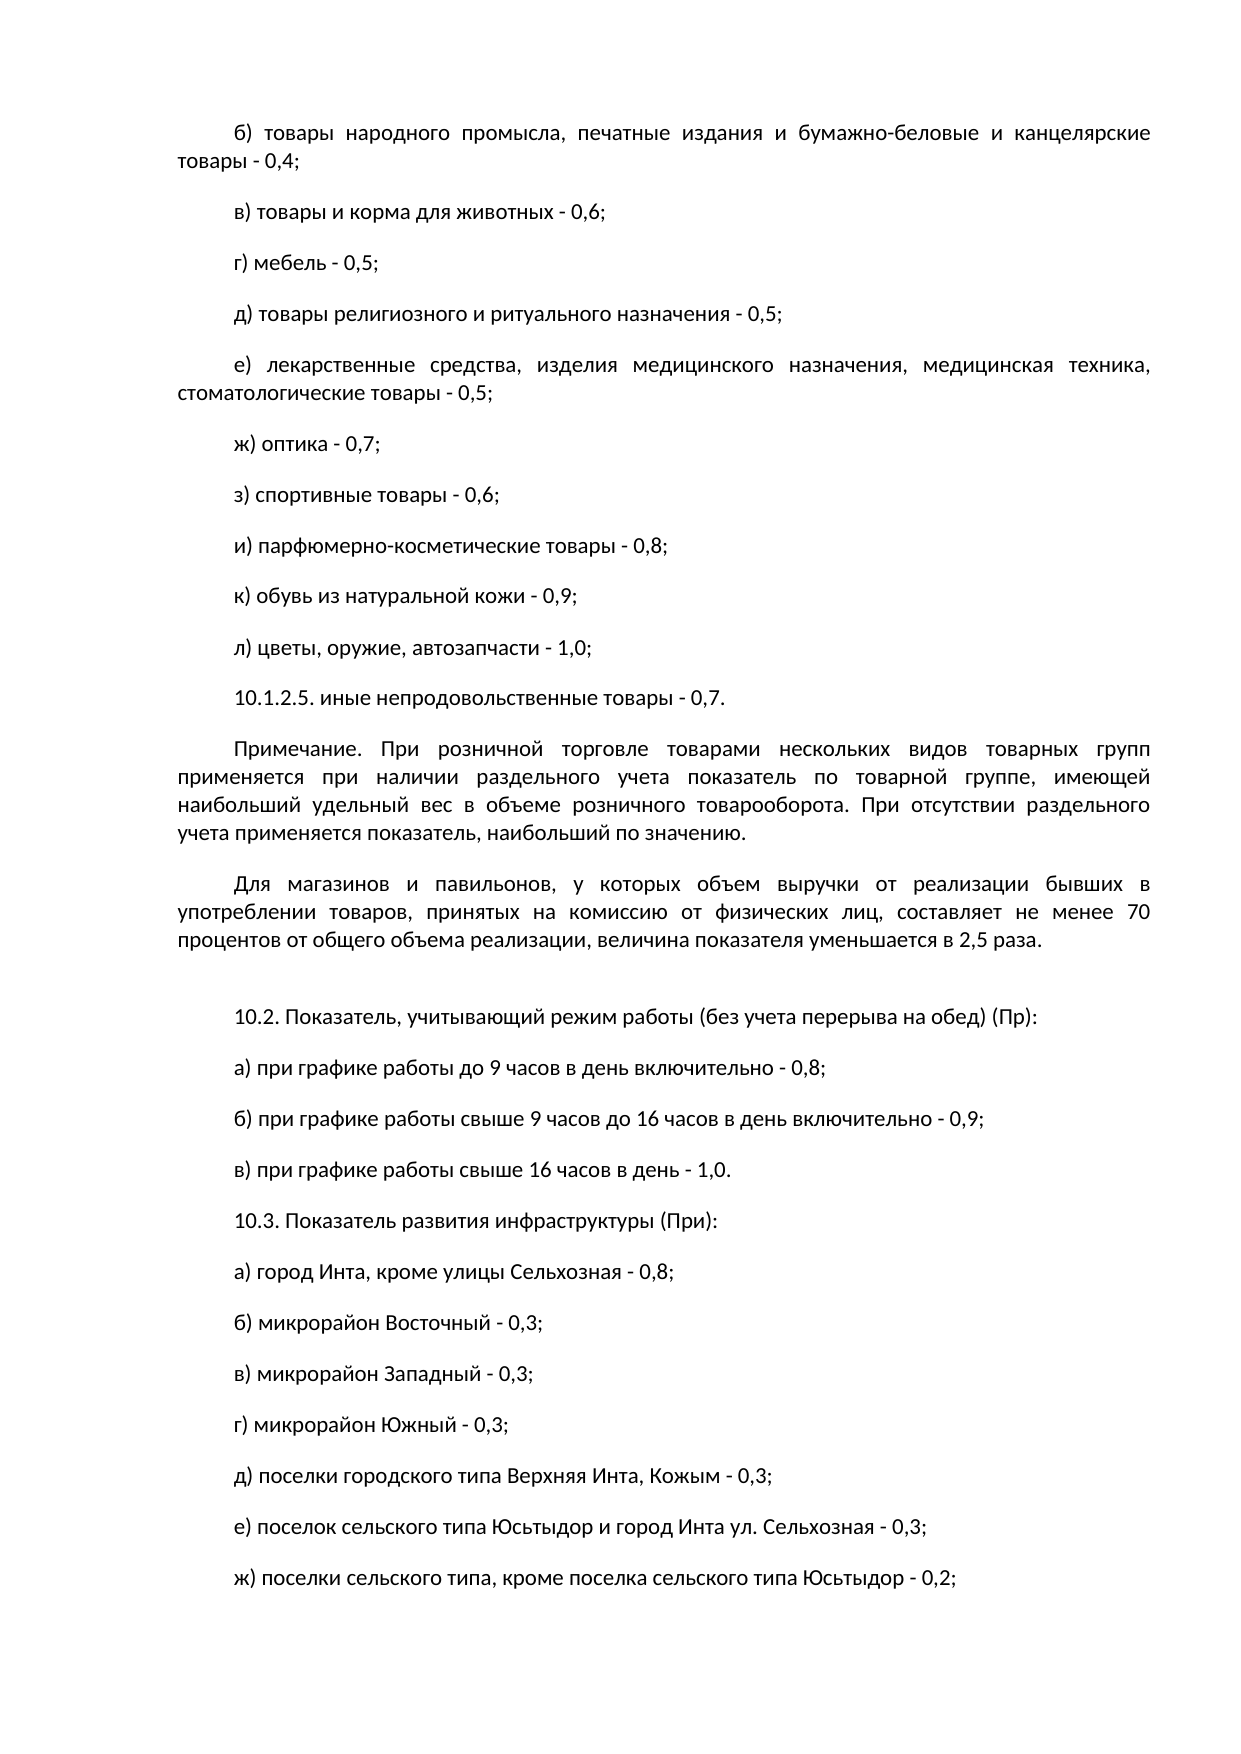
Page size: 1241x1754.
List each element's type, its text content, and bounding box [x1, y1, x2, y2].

text д) поселки городского типа Верхняя Инта, Кожым - 0,3; [177, 1461, 1152, 1489]
text 10.2. Показатель, учитывающий режим работы (без учета перерыва на обед) (Пр): [177, 1002, 1152, 1030]
text г) микрорайон Южный - 0,3; [177, 1410, 1152, 1438]
text 10.1.2.5. иные непродовольственные товары - 0,7. [177, 683, 1152, 712]
text и) парфюмерно-косметические товары - 0,8; [177, 531, 1152, 559]
text б) при графике работы свыше 9 часов до 16 часов в день включительно - 0,9; [177, 1104, 1152, 1132]
text з) спортивные товары - 0,6; [177, 480, 1152, 508]
text д) товары религиозного и ритуального назначения - 0,5; [177, 299, 1152, 327]
text 10.3. Показатель развития инфраструктуры (При): [177, 1206, 1152, 1234]
text л) цветы, оружие, автозапчасти - 1,0; [177, 633, 1152, 661]
text е) поселок сельского типа Юсьтыдор и город Инта ул. Сельхозная - 0,3; [177, 1512, 1152, 1540]
text в) микрорайон Западный - 0,3; [177, 1359, 1152, 1387]
text ж) поселки сельского типа, кроме поселка сельского типа Юсьтыдор - 0,2; [177, 1563, 1152, 1591]
text а) город Инта, кроме улицы Сельхозная - 0,8; [177, 1257, 1152, 1285]
text б) микрорайон Восточный - 0,3; [177, 1308, 1152, 1336]
text в) товары и корма для животных - 0,6; [177, 197, 1152, 225]
text б) товары народного промысла, печатные издания и бумажно-беловые и канцелярские товары - 0,4; [177, 118, 1152, 174]
text Примечание. При розничной торговле товарами нескольких видов товарных групп применяется при наличии раздельного учета показатель по товарной группе, имеющей наибольший удельный вес в объеме розничного товарооборота. При отсутствии раздельного учета применяется показатель, наибольший по значению. [177, 734, 1152, 847]
text г) мебель - 0,5; [177, 248, 1152, 276]
text ж) оптика - 0,7; [177, 429, 1152, 457]
text в) при графике работы свыше 16 часов в день - 1,0. [177, 1155, 1152, 1183]
text Для магазинов и павильонов, у которых объем выручки от реализации бывших в употреблении товаров, принятых на комиссию от физических лиц, составляет не менее 70 процентов от общего объема реализации, величина показателя уменьшается в 2,5 раза. [177, 869, 1152, 953]
text к) обувь из натуральной кожи - 0,9; [177, 582, 1152, 610]
text е) лекарственные средства, изделия медицинского назначения, медицинская техника, стоматологические товары - 0,5; [177, 350, 1152, 406]
text а) при графике работы до 9 часов в день включительно - 0,8; [177, 1053, 1152, 1081]
